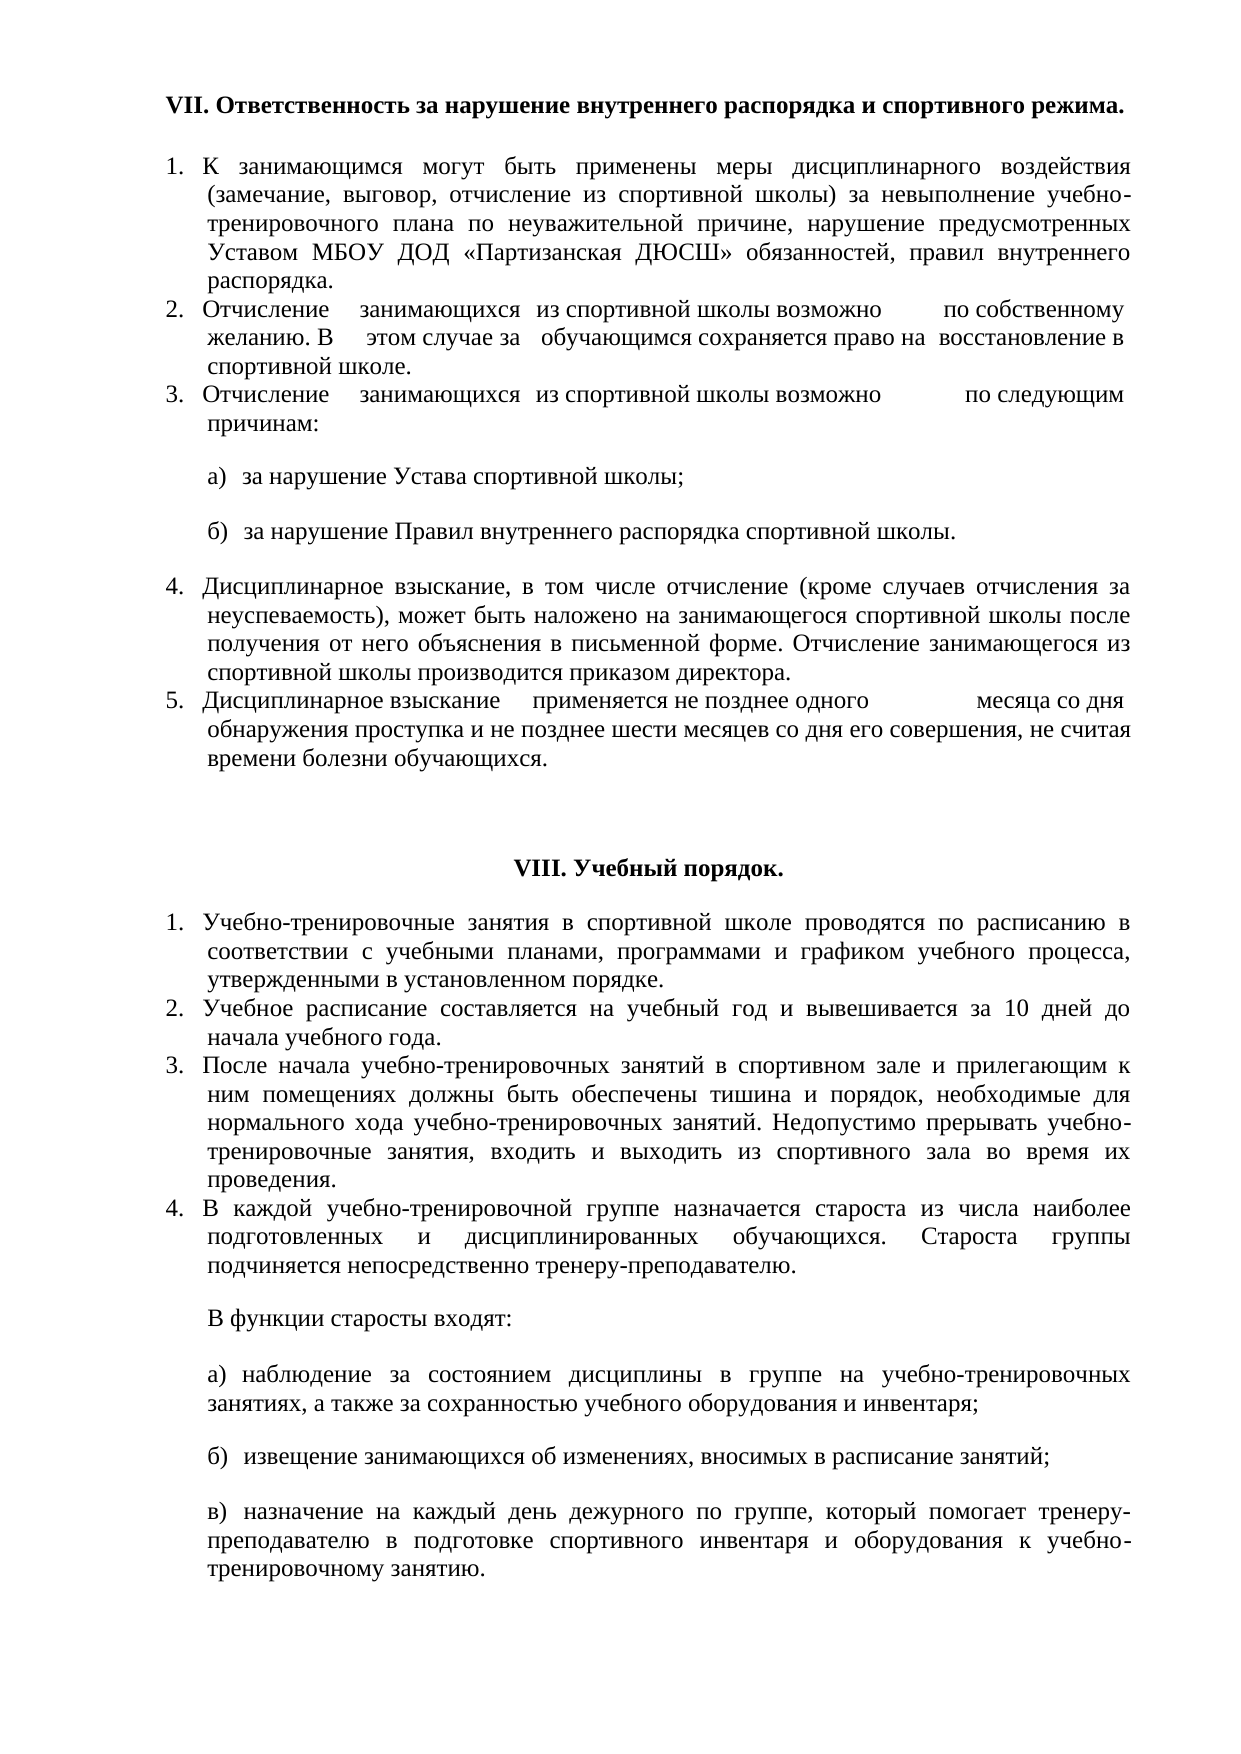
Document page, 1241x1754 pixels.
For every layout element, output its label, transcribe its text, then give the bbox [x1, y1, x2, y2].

list В каждой учебно-тренировочной группе назначается староста из числа наиболее подготовленных и дисциплинированных обучающихся. Староста группы подчиняется непосредственно тренеру-преподавателю. [165, 1193, 1131, 1279]
text желанию. В этом случае за обучающимся сохраняется право на восстановление в [207, 323, 1131, 351]
list После начала учебно-тренировочных занятий в спортивном зале и прилегающим к ним помещениях должны быть обеспечены тишина и порядок, необходимые для нормального хода учебно-тренировочных занятий. Недопустимо прерывать учебнотренировочные занятия, входить и выходить из спортивного зала во время их проведения. [165, 1051, 1131, 1193]
text причинам: [207, 408, 1131, 437]
text В функции старосты входят: [207, 1307, 1131, 1332]
list Отчисление занимающихся из спортивной школы возможно по следующим [165, 380, 1131, 408]
text VII. Ответственность за нарушение внутреннего распорядка и спортивного режима. [165, 94, 1131, 119]
list Отчисление занимающихся из спортивной школы возможно по собственному [165, 294, 1131, 323]
text а) за нарушение Устава спортивной школы; [207, 465, 1131, 490]
text б) за нарушение Правил внутреннего распорядка спортивной школы. [207, 520, 1131, 545]
text обнаружения проступка и не позднее шести месяцев со дня его совершения, не считая времени болезни обучающихся. [207, 715, 1131, 772]
text спортивной школе. [207, 351, 1131, 380]
text б) извещение занимающихся об изменениях, вносимых в расписание занятий; [207, 1444, 1131, 1469]
list Учебное расписание составляется на учебный год и вывешивается за 10 дней до начала учебного года. [165, 994, 1131, 1051]
list Дисциплинарное взыскание применяется не позднее одного месяца со дня [165, 686, 1131, 715]
text VIII. Учебный порядок. [165, 856, 1131, 881]
list Дисциплинарное взыскание, в том числе отчисление (кроме случаев отчисления за неуспеваемость), может быть наложено на занимающегося спортивной школы после получения от него объяснения в письменной форме. Отчисление занимающегося из спортивной школы производится приказом директора. [165, 572, 1131, 686]
list Учебно-тренировочные занятия в спортивной школе проводятся по расписанию в соответствии с учебными планами, программами и графиком учебного процесса, утвержденными в установленном порядке. [165, 908, 1131, 994]
text а) наблюдение за состоянием дисциплины в группе на учебно-тренировочных занятиях, а также за сохранностью учебного оборудования и инвентаря; [207, 1359, 1131, 1417]
list К занимающимся могут быть применены меры дисциплинарного воздействия (замечание, выговор, отчисление из спортивной школы) за невыполнение учебнотренировочного плана по неуважительной причине, нарушение предусмотренных Уставом МБОУ ДОД «Партизанская ДЮСШ» обязанностей, правил внутреннего распорядка. [165, 152, 1131, 294]
text в) назначение на каждый день дежурного по группе, который помогает тренеру- преподавателю в подготовке спортивного инвентаря и оборудования к учебнотренировочному занятию. [207, 1497, 1131, 1582]
